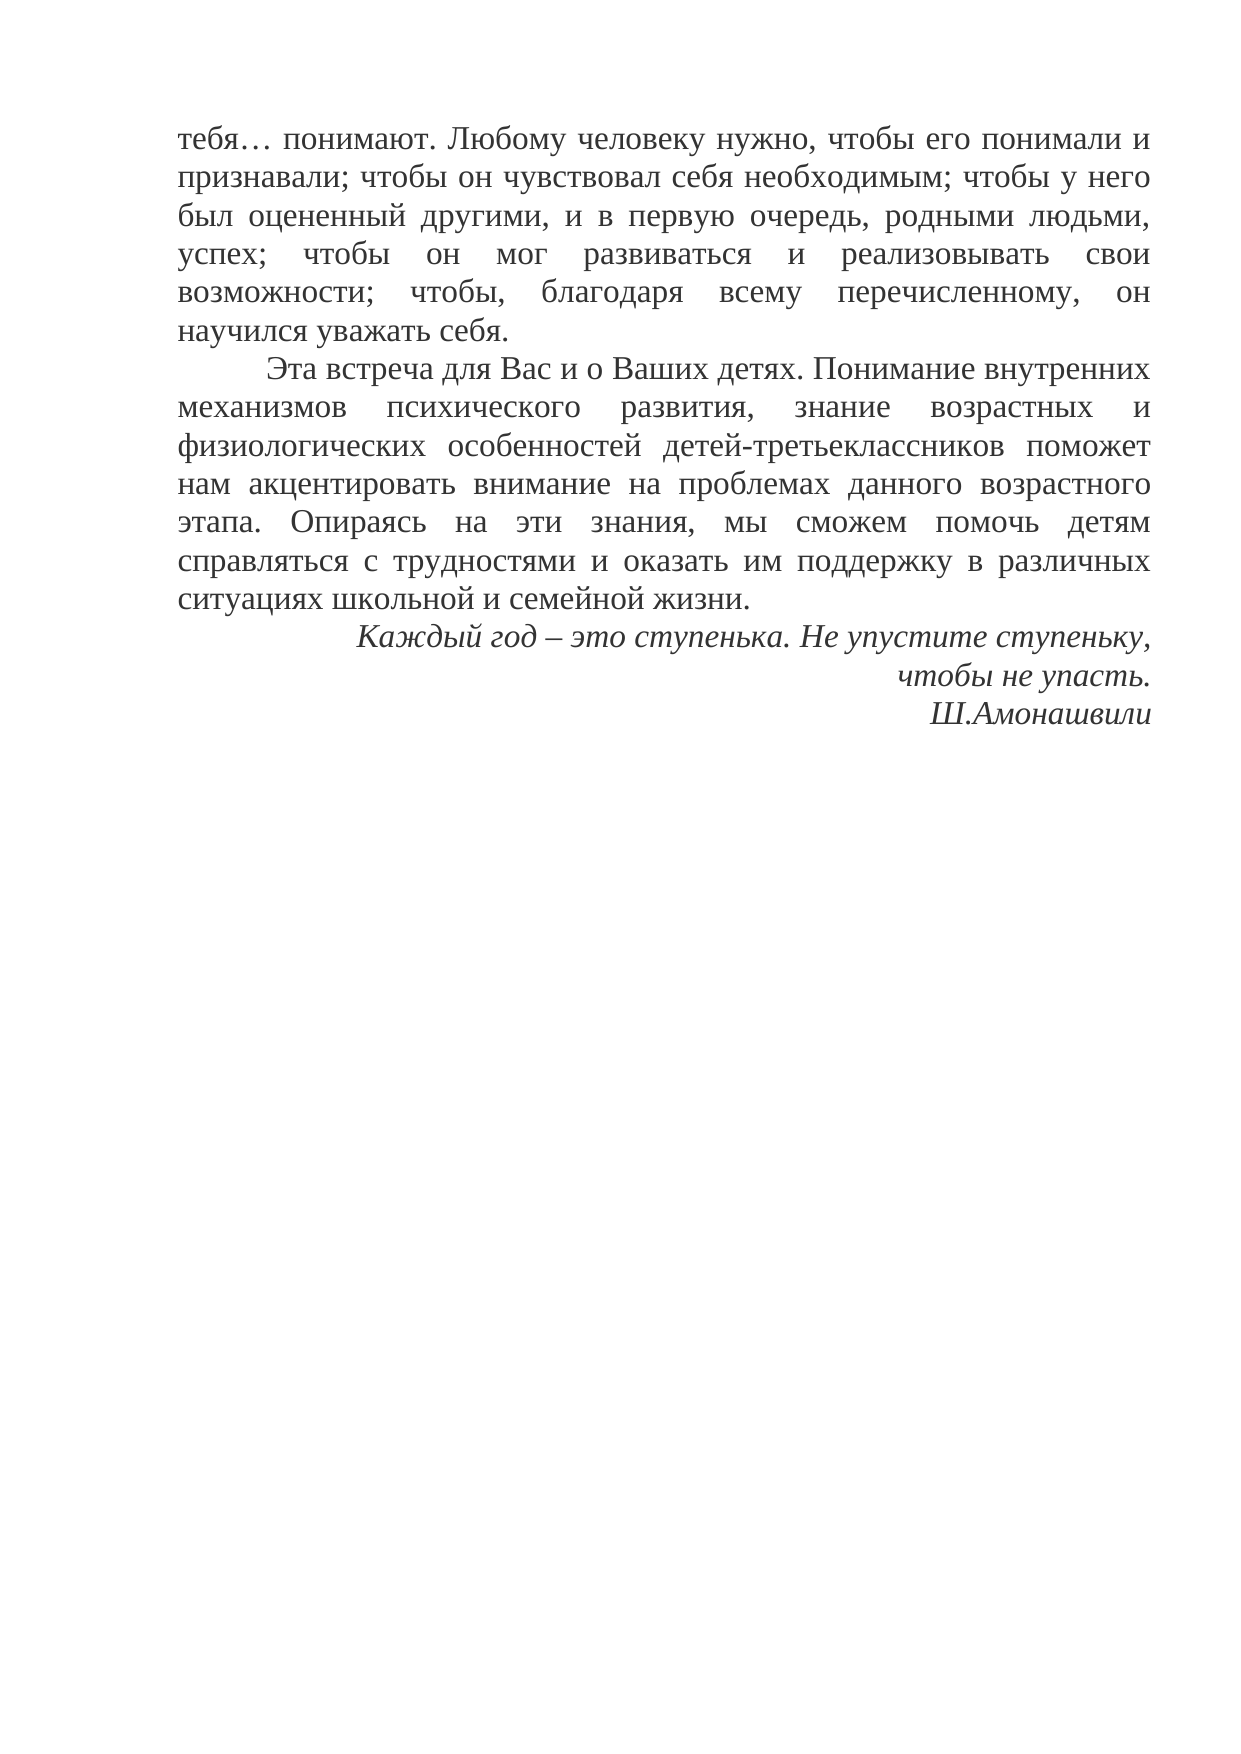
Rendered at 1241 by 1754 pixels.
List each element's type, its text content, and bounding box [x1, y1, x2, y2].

text Ш.Амонашвили [177, 693, 1152, 731]
text Эта встреча для Вас и о Ваших детях. Понимание внутренних механизмов психического развития, знание возрастных и физиологических особенностей детей-третьеклассников поможет нам акцентировать внимание на проблемах данного возрастного этапа. Опираясь на эти знания, мы сможем помочь детям справляться с трудностями и оказать им поддержку в различных ситуациях школьной и семейной жизни. [177, 348, 1152, 616]
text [177, 118, 1152, 348]
text Каждый год – это ступенька. Не упустите ступеньку, чтобы не упасть. [177, 616, 1152, 693]
